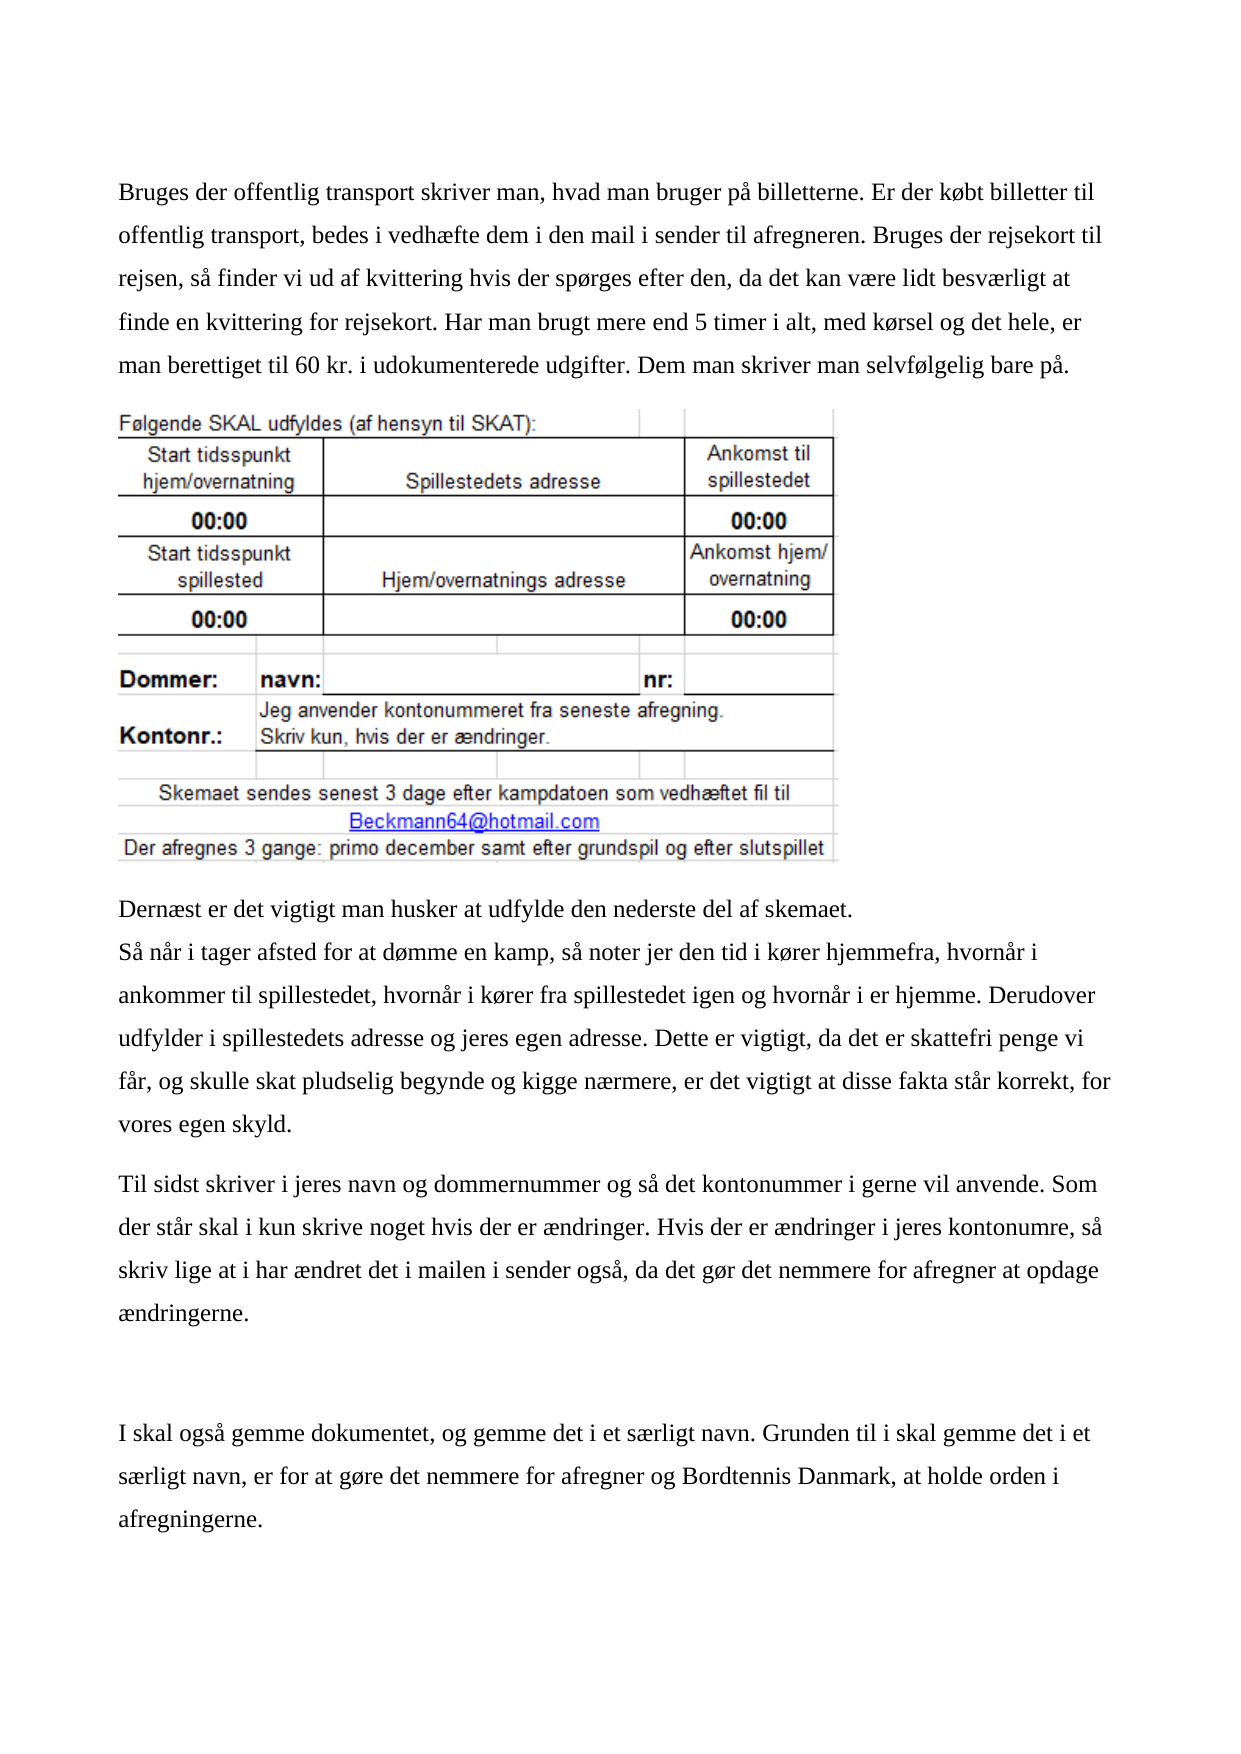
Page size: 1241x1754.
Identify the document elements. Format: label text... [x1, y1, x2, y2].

picture [118, 409, 839, 863]
text Bruges der offentlig transport skriver man, hvad man bruger på billetterne. Er der købt billetter til offentlig transport, bedes i vedhæfte dem i den mail i sender til afregneren. Bruges der rejsekort til rejsen, så finder vi ud af kvittering hvis der spørges efter den, da det kan være lidt besværligt at finde en kvittering for rejsekort. Har man brugt mere end 5 timer i alt, med kørsel og det hele, er man berettiget til 60 kr. i udokumenterede udgifter. Dem man skriver man selvfølgelig bare på. [118, 177, 1122, 378]
text Til sidst skriver i jeres navn og dommernummer og så det kontonummer i gerne vil anvende. Som der står skal i kun skrive noget hvis der er ændringer. Hvis der er ændringer i jeres kontonumre, så skriv lige at i har ændret det i mailen i sender også, da det gør det nemmere for afregner at opdage ændringerne. [118, 1169, 1122, 1327]
text I skal også gemme dokumentet, og gemme det i et særligt navn. Grunden til i skal gemme det i et særligt navn, er for at gøre det nemmere for afregner og Bordtennis Danmark, at holde orden i afregningerne. [118, 1418, 1122, 1533]
text Dernæst er det vigtigt man husker at udfylde den nederste del af skemaet. Så når i tager afsted for at dømme en kamp, så noter jer den tid i kører hjemmefra, hvornår i ankommer til spillestedet, hvornår i kører fra spillestedet igen og hvornår i er hjemme. Derudover udfylder i spillestedets adresse og jeres egen adresse. Dette er vigtigt, da det er skattefri penge vi får, og skulle skat pludselig begynde og kigge nærmere, er det vigtigt at disse fakta står korrekt, for vores egen skyld. [118, 894, 1122, 1138]
